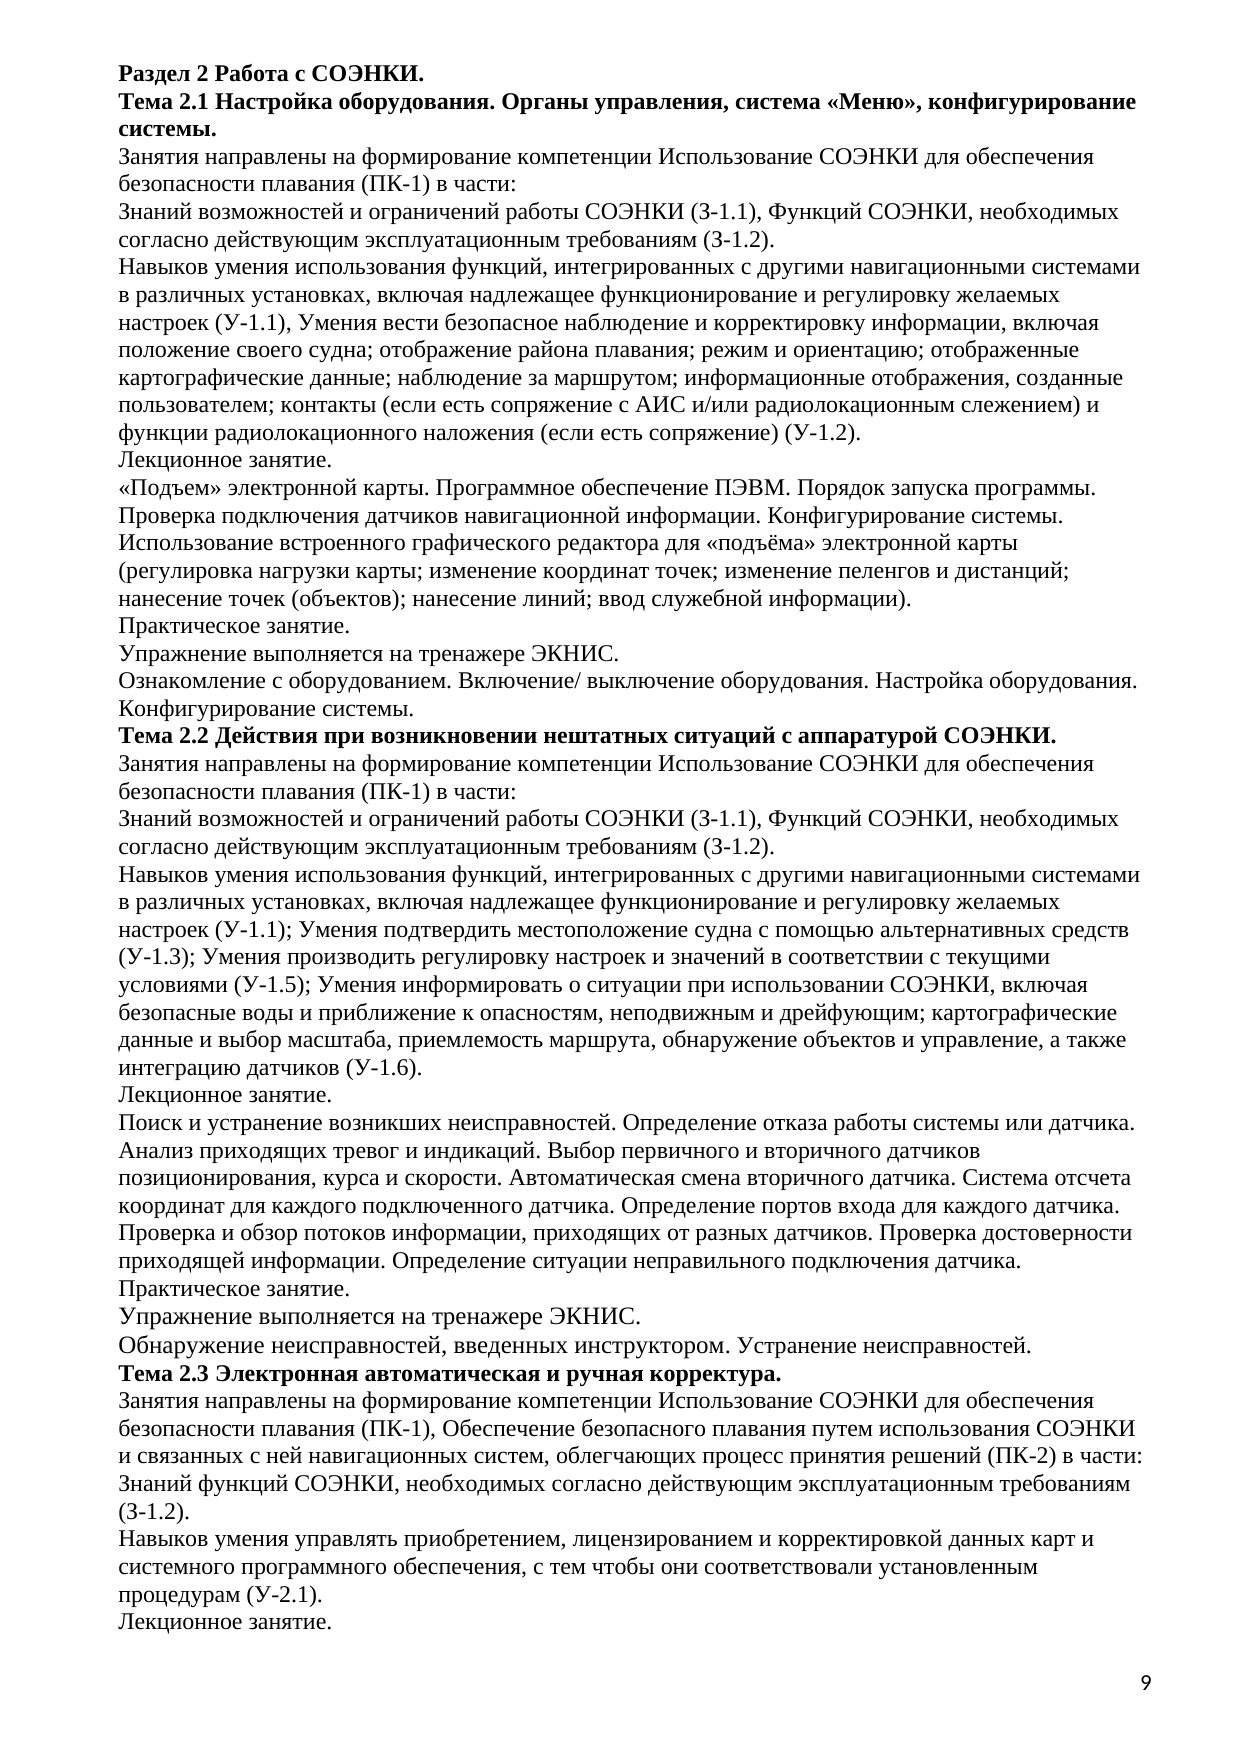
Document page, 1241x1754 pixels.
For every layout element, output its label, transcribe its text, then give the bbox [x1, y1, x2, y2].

text Практическое занятие. [118, 1274, 1152, 1301]
text Упражнение выполняется на тренажере ЭКНИС. [118, 639, 1152, 666]
text Знаний функций СОЭНКИ, необходимых согласно действующим эксплуатационным требованиям (З-1.2). [118, 1469, 1152, 1524]
text Раздел 2 Работа с СОЭНКИ. [118, 59, 1152, 87]
text Навыков умения использования функций, интегрированных с другими навигационными системами в различных установках, включая надлежащее функционирование и регулировку желаемых настроек (У-1.1); Умения подтвердить местоположение судна с помощью альтернативных средств (У-1.3); Умения производить регулировку настроек и значений в соответствии с текущими условиями (У-1.5); Умения информировать о ситуации при использовании СОЭНКИ, включая безопасные воды и приближение к опасностям, неподвижным и дрейфующим; картографические данные и выбор масштаба, приемлемость маршрута, обнаружение объектов и управление, а также интеграцию датчиков (У-1.6). [118, 859, 1152, 1080]
text Лекционное занятие. [118, 1607, 1152, 1635]
text Упражнение выполняется на тренажере ЭКНИС. [118, 1301, 1152, 1330]
text «Подъем» электронной карты. Программное обеспечение ПЭВМ. Порядок запуска программы. Проверка подключения датчиков навигационной информации. Конфигурирование системы. Использование встроенного графического редактора для «подъёма» электронной карты (регулировка нагрузки карты; изменение координат точек; изменение пеленгов и дистанций; нанесение точек (объектов); нанесение линий; ввод служебной информации). [118, 473, 1152, 611]
text Лекционное занятие. [118, 446, 1152, 473]
text Знаний возможностей и ограничений работы СОЭНКИ (З-1.1), Функций СОЭНКИ, необходимых согласно действующим эксплуатационным требованиям (З-1.2). [118, 804, 1152, 859]
text Навыков умения использования функций, интегрированных с другими навигационными системами в различных установках, включая надлежащее функционирование и регулировку желаемых настроек (У-1.1), Умения вести безопасное наблюдение и корректировку информации, включая положение своего судна; отображение района плавания; режим и ориентацию; отображенные картографические данные; наблюдение за маршрутом; информационные отображения, созданные пользователем; контакты (если есть сопряжение с АИС и/или радиолокационным слежением) и функции радиолокационного наложения (если есть сопряжение) (У-1.2). [118, 252, 1152, 446]
text Поиск и устранение возникших неисправностей. Определение отказа работы системы или датчика. Анализ приходящих тревог и индикаций. Выбор первичного и вторичного датчиков позиционирования, курса и скорости. Автоматическая смена вторичного датчика. Система отсчета координат для каждого подключенного датчика. Определение портов входа для каждого датчика. Проверка и обзор потоков информации, приходящих от разных датчиков. Проверка достоверности приходящей информации. Определение ситуации неправильного подключения датчика. [118, 1108, 1152, 1274]
text Ознакомление с оборудованием. Включение/ выключение оборудования. Настройка оборудования. Конфигурирование системы. [118, 666, 1152, 722]
text Знаний возможностей и ограничений работы СОЭНКИ (З-1.1), Функций СОЭНКИ, необходимых согласно действующим эксплуатационным требованиям (З-1.2). [118, 197, 1152, 252]
text Тема 2.3 Электронная автоматическая и ручная корректура. [118, 1359, 1152, 1386]
text Навыков умения управлять приобретением, лицензированием и корректировкой данных карт и системного программного обеспечения, с тем чтобы они соответствовали установленным процедурам (У-2.1). [118, 1524, 1152, 1607]
text Занятия направлены на формирование компетенции Использование СОЭНКИ для обеспечения безопасности плавания (ПК-1) в части: [118, 749, 1152, 804]
text Практическое занятие. [118, 611, 1152, 639]
text Тема 2.1 Настройка оборудования. Органы управления, система «Меню», конфигурирование системы. [118, 87, 1152, 142]
text Лекционное занятие. [118, 1080, 1152, 1108]
text Тема 2.2 Действия при возникновении нештатных ситуаций с аппаратурой СОЭНКИ. [118, 722, 1152, 749]
text Обнаружение неисправностей, введенных инструктором. Устранение неисправностей. [118, 1330, 1152, 1359]
text Занятия направлены на формирование компетенции Использование СОЭНКИ для обеспечения безопасности плавания (ПК-1) в части: [118, 142, 1152, 197]
